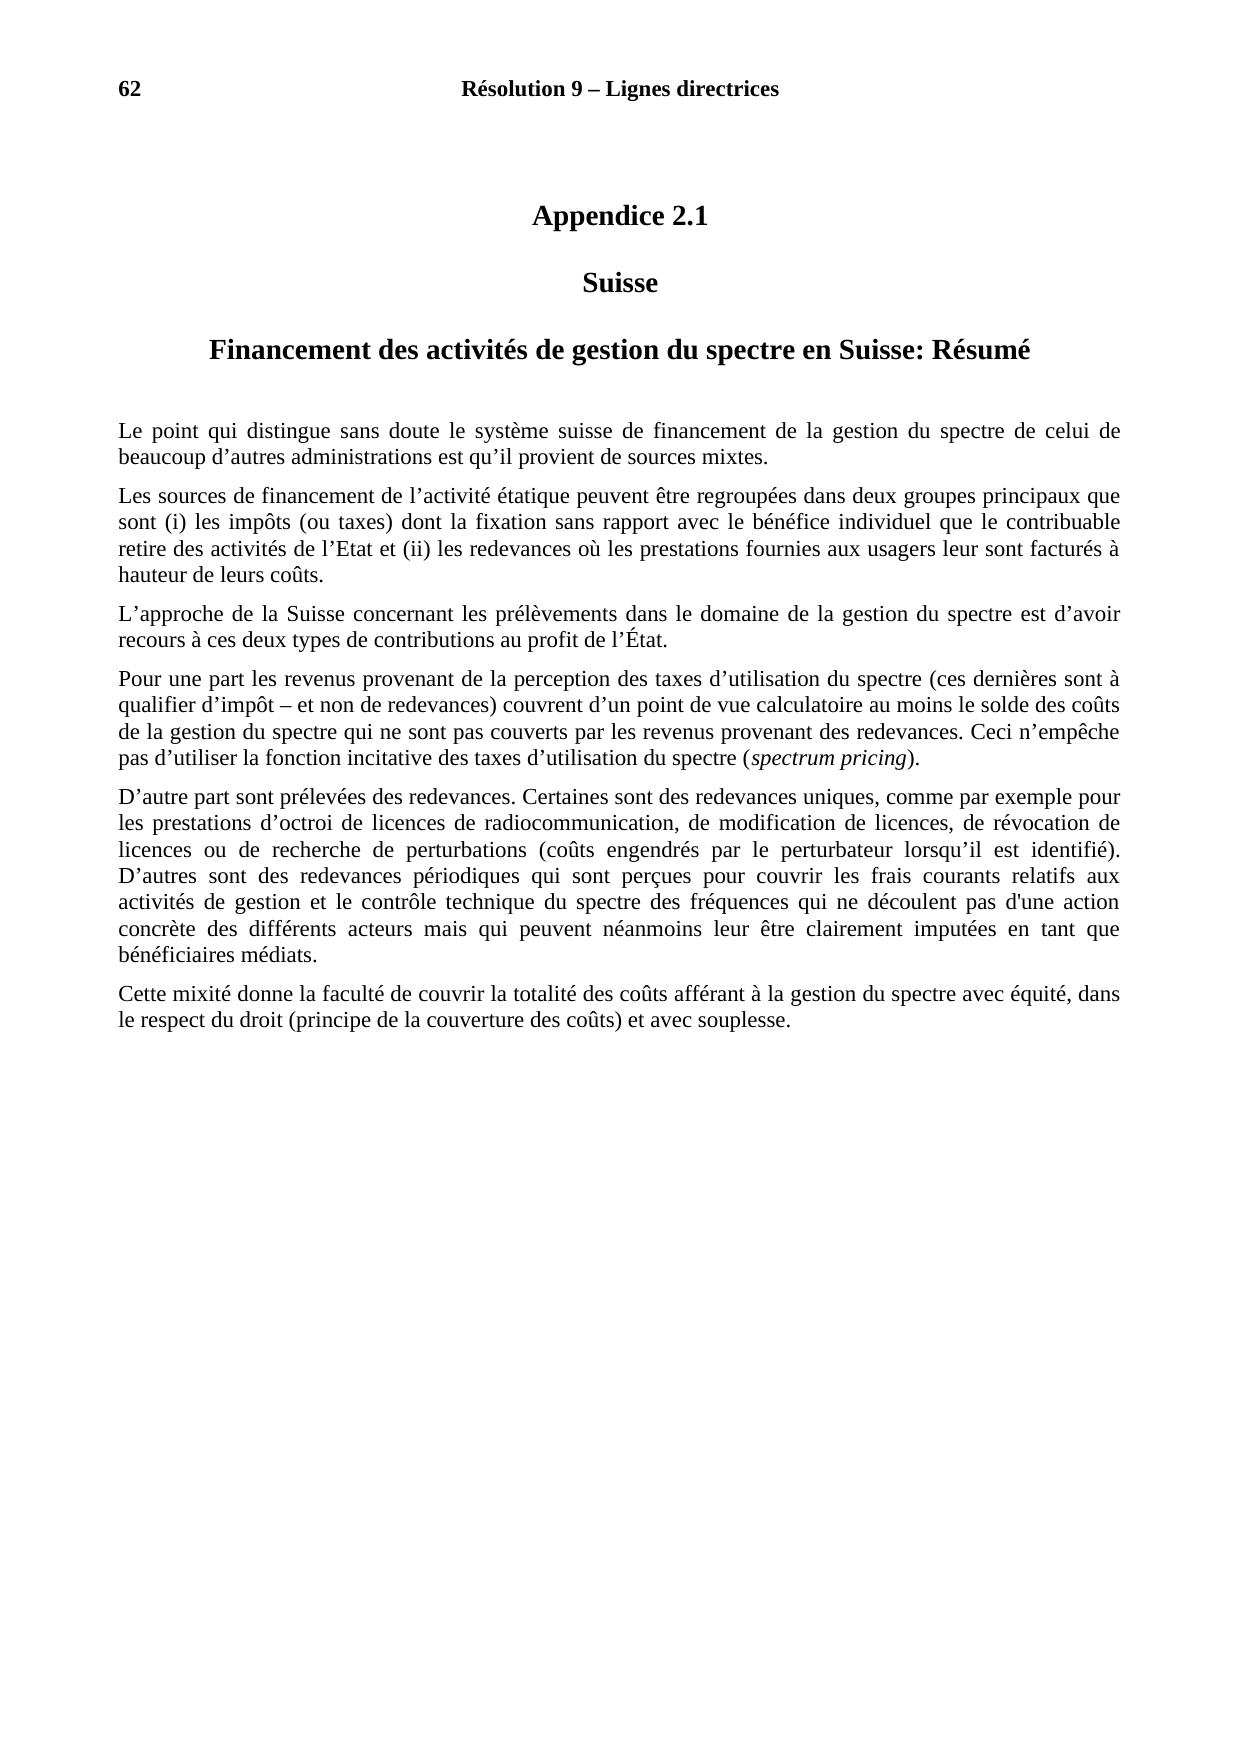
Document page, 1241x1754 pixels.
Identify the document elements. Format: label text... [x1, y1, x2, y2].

text Les sources de financement de l’activité étatique peuvent être regroupées dans deux groupes principaux que sont (i) les impôts (ou taxes) dont la fixation sans rapport avec le bénéfice individuel que le contribuable retire des activités de l’Etat et (ii) les redevances où les prestations fournies aux usagers leur sont facturés à hauteur de leurs coûts. [118, 482, 1122, 587]
text Pour une part les revenus provenant de la perception des taxes d’utilisation du spectre (ces dernières sont à qualifier d’impôt – et non de redevances) couvrent d’un point de vue calculatoire au moins le solde des coûts de la gestion du spectre qui ne sont pas couverts par les revenus provenant des redevances. Ceci n’empêche pas d’utiliser la fonction incitative des taxes d’utilisation du spectre (spectrum pricing). [118, 665, 1122, 771]
text D’autre part sont prélevées des redevances. Certaines sont des redevances uniques, comme par exemple pour les prestations d’octroi de licences de radiocommunication, de modification de licences, de révocation de licences ou de recherche de perturbations (coûts engendrés par le perturbateur lorsqu’il est identifié). D’autres sont des redevances périodiques qui sont perçues pour couvrir les frais courants relatifs aux activités de gestion et le contrôle technique du spectre des fréquences qui ne découlent pas d'une action concrète des différents acteurs mais qui peuvent néanmoins leur être clairement imputées en tant que bénéficiaires médiats. [118, 783, 1122, 967]
title Appendice 2.1 Suisse Financement des activités de gestion du spectre en Suisse: Résumé [118, 198, 1122, 365]
text Cette mixité donne la faculté de couvrir la totalité des coûts afférant à la gestion du spectre avec équité, dans le respect du droit (principe de la couverture des coûts) et avec souplesse. [118, 980, 1122, 1033]
text Le point qui distingue sans doute le système suisse de financement de la gestion du spectre de celui de beaucoup d’autres administrations est qu’il provient de sources mixtes. [118, 417, 1122, 469]
text L’approche de la Suisse concernant les prélèvements dans le domaine de la gestion du spectre est d’avoir recours à ces deux types de contributions au profit de l’État. [118, 600, 1122, 653]
